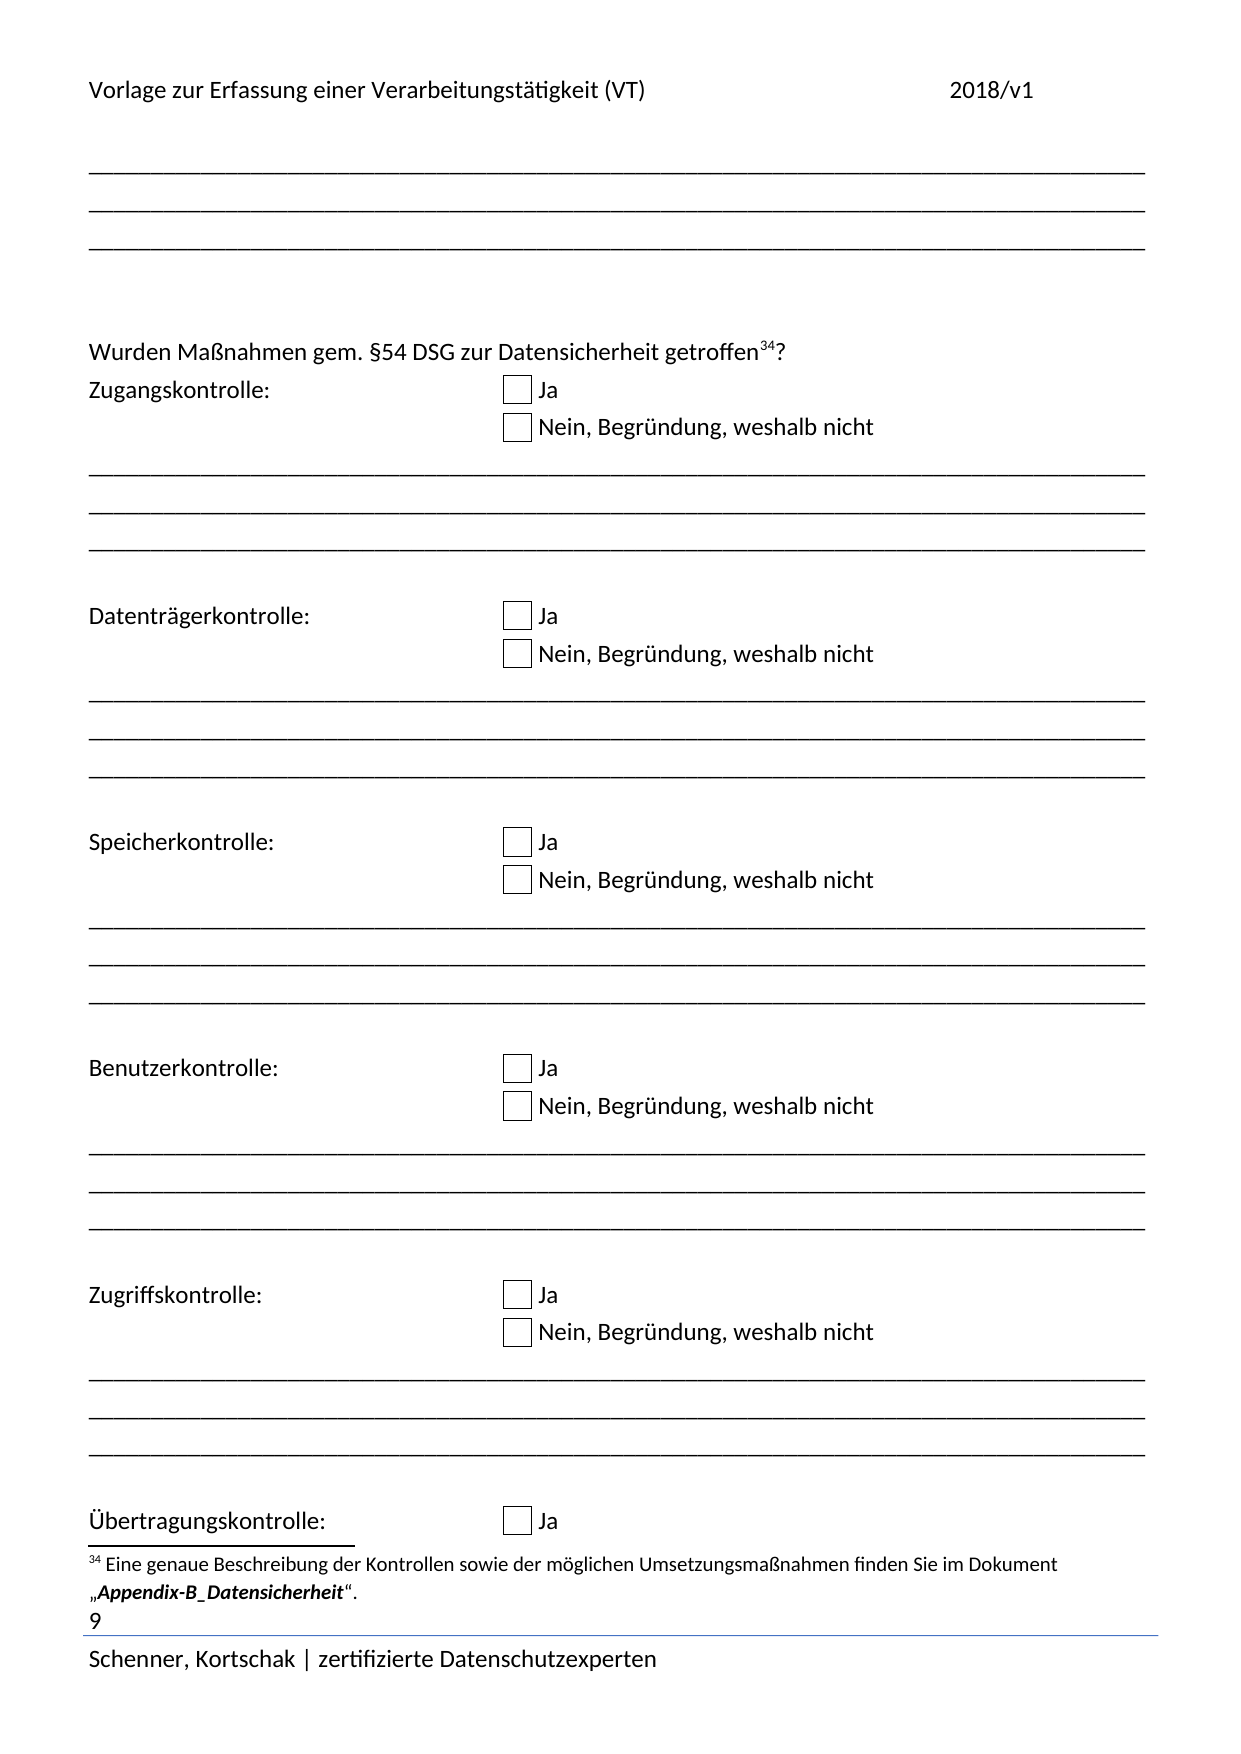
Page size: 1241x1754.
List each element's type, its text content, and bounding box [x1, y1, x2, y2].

text Benutzerkontrolle: Ja [88, 1053, 1152, 1083]
text _____________________________________________________________________________________ [88, 185, 1152, 216]
text _____________________________________________________________________________________ [88, 676, 1152, 706]
text _____________________________________________________________________________________ [88, 977, 1152, 1008]
text Nein, Begründung, weshalb nicht [88, 1317, 1152, 1347]
text Übertragungskontrolle: Ja [88, 1505, 1152, 1536]
text Datenträgerkontrolle: Ja [88, 600, 1152, 631]
text _____________________________________________________________________________________ [88, 148, 1152, 178]
text _____________________________________________________________________________________ [88, 939, 1152, 970]
text _____________________________________________________________________________________ [88, 525, 1152, 555]
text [88, 1392, 1152, 1422]
text _____________________________________________________________________________________ [88, 223, 1152, 253]
text Zugangskontrolle: Ja [88, 374, 1152, 404]
text _____________________________________________________________________________________ [88, 487, 1152, 517]
text _____________________________________________________________________________________ [88, 902, 1152, 932]
text Zugriffskontrolle: Ja [88, 1279, 1152, 1309]
text Nein, Begründung, weshalb nicht [88, 412, 1152, 442]
text _____________________________________________________________________________________ [88, 713, 1152, 744]
text _____________________________________________________________________________________ [88, 449, 1152, 480]
text _____________________________________________________________________________________ [88, 1166, 1152, 1196]
text Nein, Begründung, weshalb nicht [88, 864, 1152, 894]
text _____________________________________________________________________________________ [88, 1128, 1152, 1158]
text _____________________________________________________________________________________ [88, 1203, 1152, 1234]
text Nein, Begründung, weshalb nicht [88, 1090, 1152, 1121]
text Speicherkontrolle: Ja [88, 826, 1152, 857]
text Nein, Begründung, weshalb nicht [88, 638, 1152, 668]
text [88, 1430, 1152, 1460]
text _____________________________________________________________________________________ [88, 1354, 1152, 1385]
text Wurden Maßnahmen gem. §54 DSG zur Datensicherheit getroffen? [88, 336, 1152, 367]
text _____________________________________________________________________________________ [88, 751, 1152, 781]
